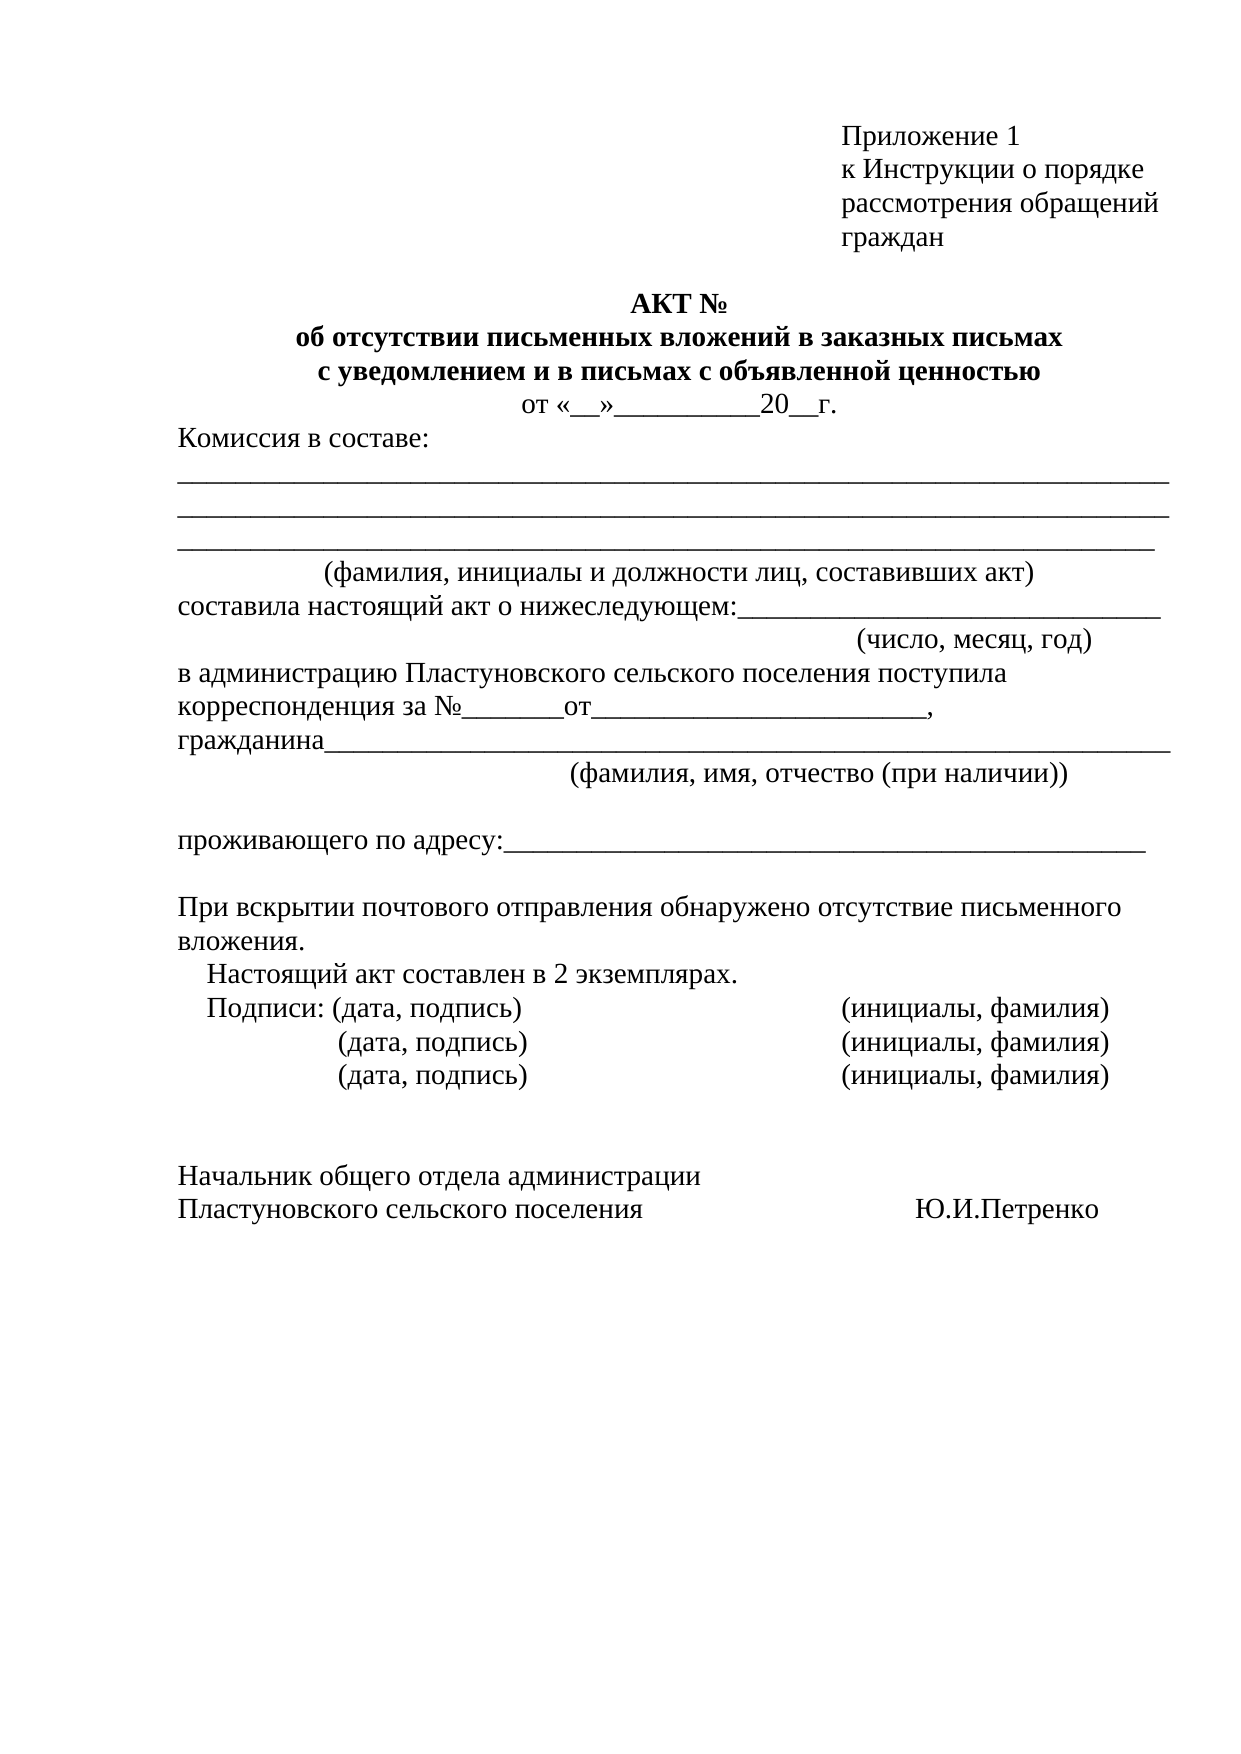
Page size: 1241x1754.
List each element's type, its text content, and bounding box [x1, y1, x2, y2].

text гражданина__________________________________________________________ [177, 722, 1181, 755]
text (дата, подпись) (инициалы, фамилия) [177, 1024, 1181, 1057]
text рассмотрения обращений [177, 185, 1181, 219]
text (число, месяц, год) [177, 621, 1181, 655]
text в администрацию Пластуновского сельского поселения поступила корреспонденция за №_______от_______________________, [177, 655, 1181, 722]
text Комиссия в составе: [177, 420, 1181, 453]
text граждан [177, 219, 1181, 252]
text (дата, подпись) (инициалы, фамилия) [177, 1057, 1181, 1091]
text с уведомлением и в письмах с объявленной ценностью [177, 353, 1181, 386]
text Подписи: (дата, подпись) (инициалы, фамилия) [177, 990, 1181, 1024]
text к Инструкции о порядке [177, 152, 1181, 185]
text Пластуновского сельского поселения Ю.И.Петренко [177, 1191, 1181, 1225]
text составила настоящий акт о нижеследующем:_____________________________ [177, 588, 1181, 621]
text Настоящий акт составлен в 2 экземплярах. [177, 957, 1181, 990]
text (фамилия, имя, отчество (при наличии)) [177, 755, 1181, 789]
text АКТ № [177, 286, 1181, 319]
text проживающего по адресу:____________________________________________ [177, 822, 1181, 856]
text ___________________________________________________________________________________________________________________________________________________________________________________________________________ [177, 453, 1181, 554]
text Начальник общего отдела администрации [177, 1158, 1181, 1191]
text Приложение 1 [449, 118, 1181, 152]
text об отсутствии письменных вложений в заказных письмах [177, 319, 1181, 353]
text (фамилия, инициалы и должности лиц, составивших акт) [177, 554, 1181, 588]
text от «__»__________20__г. [177, 386, 1181, 420]
text При вскрытии почтового отправления обнаружено отсутствие письменного вложения. [177, 889, 1181, 957]
